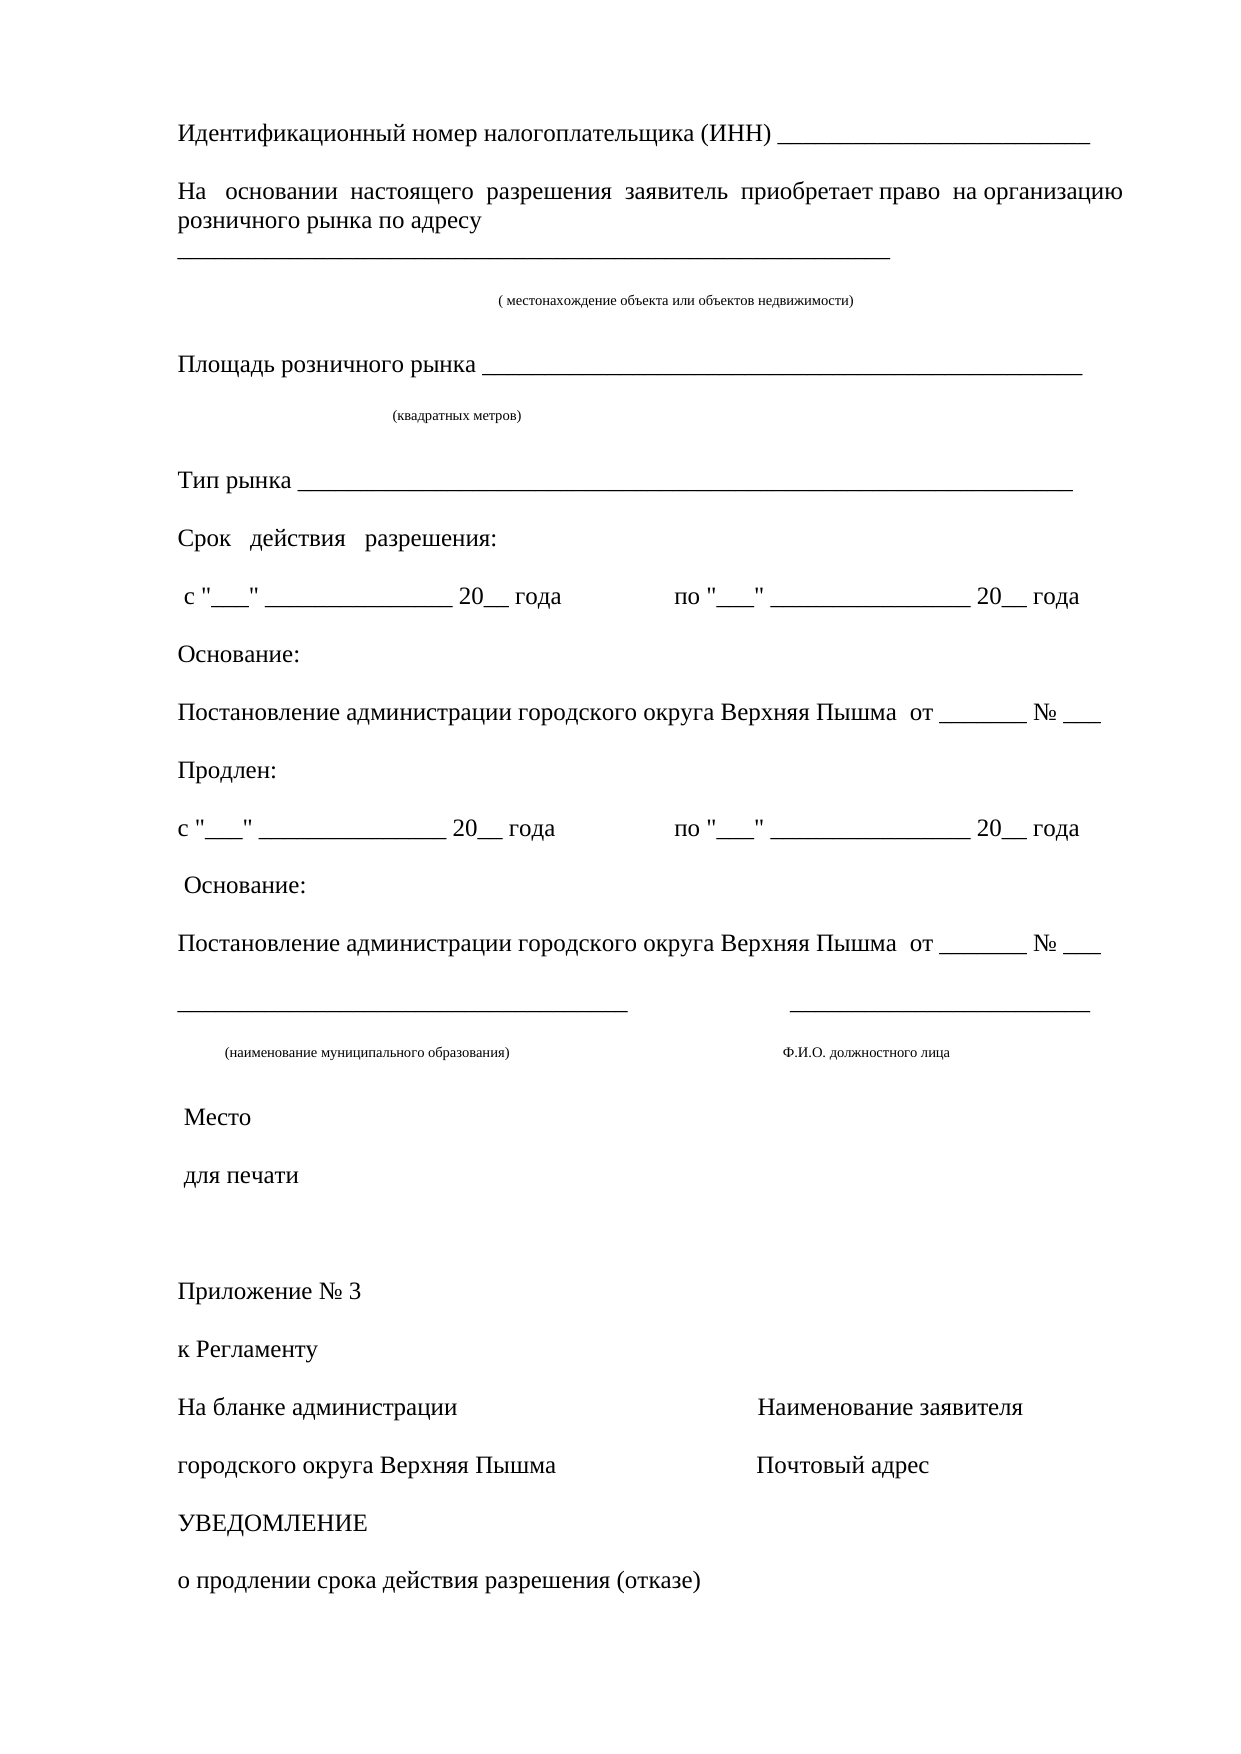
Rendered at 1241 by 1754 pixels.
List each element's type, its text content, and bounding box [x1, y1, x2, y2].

text Приложение № 3 [177, 1276, 1152, 1305]
text городского округа Верхняя Пышма Почтовый адрес [177, 1450, 1152, 1478]
text Продлен: [177, 755, 1152, 783]
text Площадь розничного рынка ________________________________________________ [177, 349, 1152, 378]
text Постановление администрации городского округа Верхняя Пышма от _______ № ___ [177, 928, 1152, 957]
text Срок действия разрешения: [177, 523, 1152, 552]
text (квадратных метров) [177, 407, 1152, 436]
text Основание: [177, 871, 1152, 899]
text (наименование муниципального образования) Ф.И.О. должностного лица [177, 1044, 1152, 1073]
text с "___" _______________ 20__ года по "___" ________________ 20__ года [177, 581, 1152, 610]
text Основание: [177, 639, 1152, 668]
text На бланке администрации Наименование заявителя [177, 1392, 1152, 1421]
text Постановление администрации городского округа Верхняя Пышма от _______ № ___ [177, 697, 1152, 726]
text Идентификационный номер налогоплательщика (ИНН) _________________________ [177, 118, 1152, 147]
text УВЕДОМЛЕНИЕ [177, 1508, 1152, 1536]
text На основании настоящего разрешения заявитель приобретает право на организацию розничного рынка по адресу _________________________________________________________ [177, 176, 1152, 262]
text к Регламенту [177, 1334, 1152, 1363]
text Тип рынка ______________________________________________________________ [177, 465, 1152, 494]
text Место [177, 1102, 1152, 1131]
text ____________________________________ ________________________ [177, 986, 1152, 1015]
text для печати [177, 1160, 1152, 1189]
text ( местонахождение объекта или объектов недвижимости) [177, 291, 1152, 320]
text о продлении срока действия разрешения (отказе) [177, 1566, 1152, 1594]
text с "___" _______________ 20__ года по "___" ________________ 20__ года [177, 813, 1152, 841]
